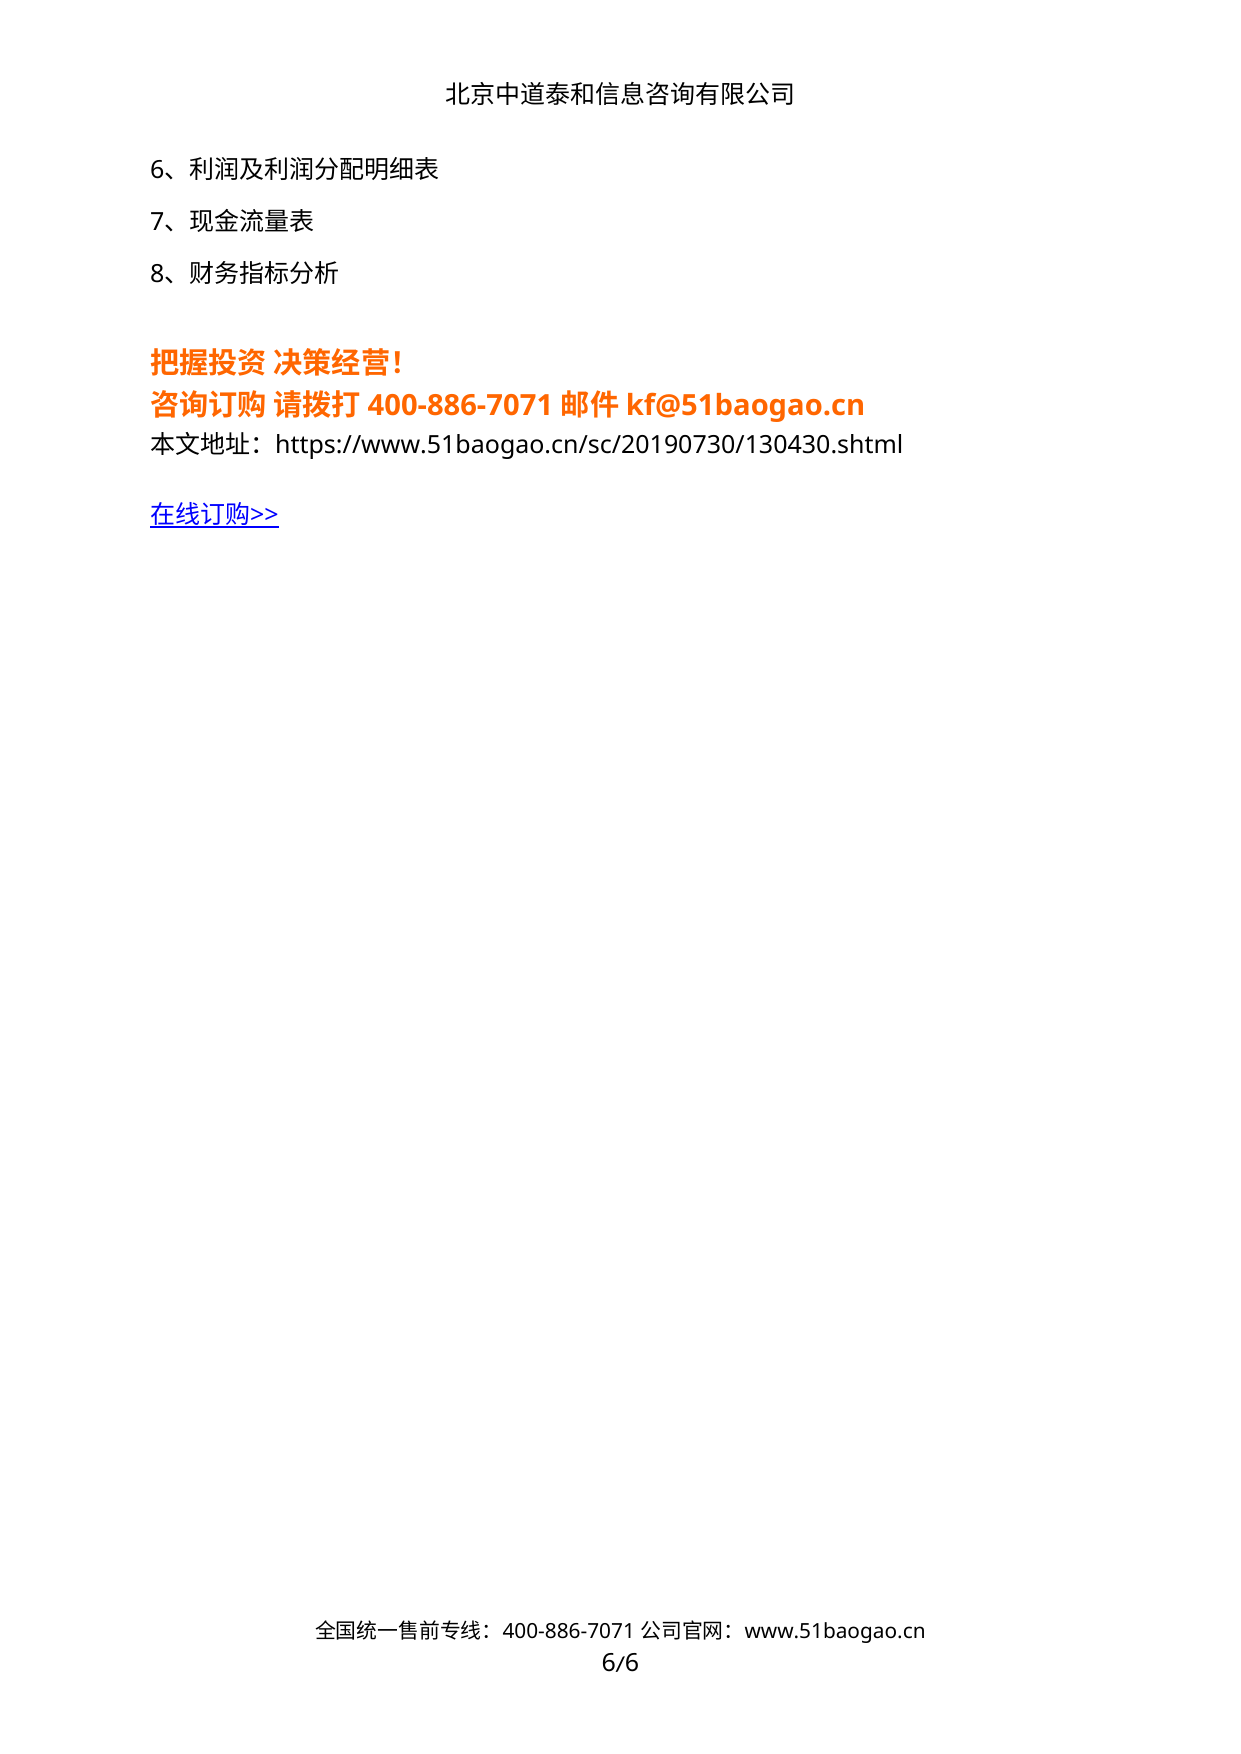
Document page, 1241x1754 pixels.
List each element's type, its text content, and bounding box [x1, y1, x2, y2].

text 把握投资 决策经营！咨询订购 请拨打 400-886-7071 邮件 kf@51baogao.cn本文地址：https://www.51baogao.cn/sc/20190730/130430.shtml [150, 306, 1090, 461]
text 在线订购>> [150, 461, 1090, 531]
text 7、现金流量表 [150, 202, 1090, 238]
text 6、利润及利润分配明细表 [150, 150, 1090, 186]
text 8、财务指标分析 [150, 254, 1090, 290]
